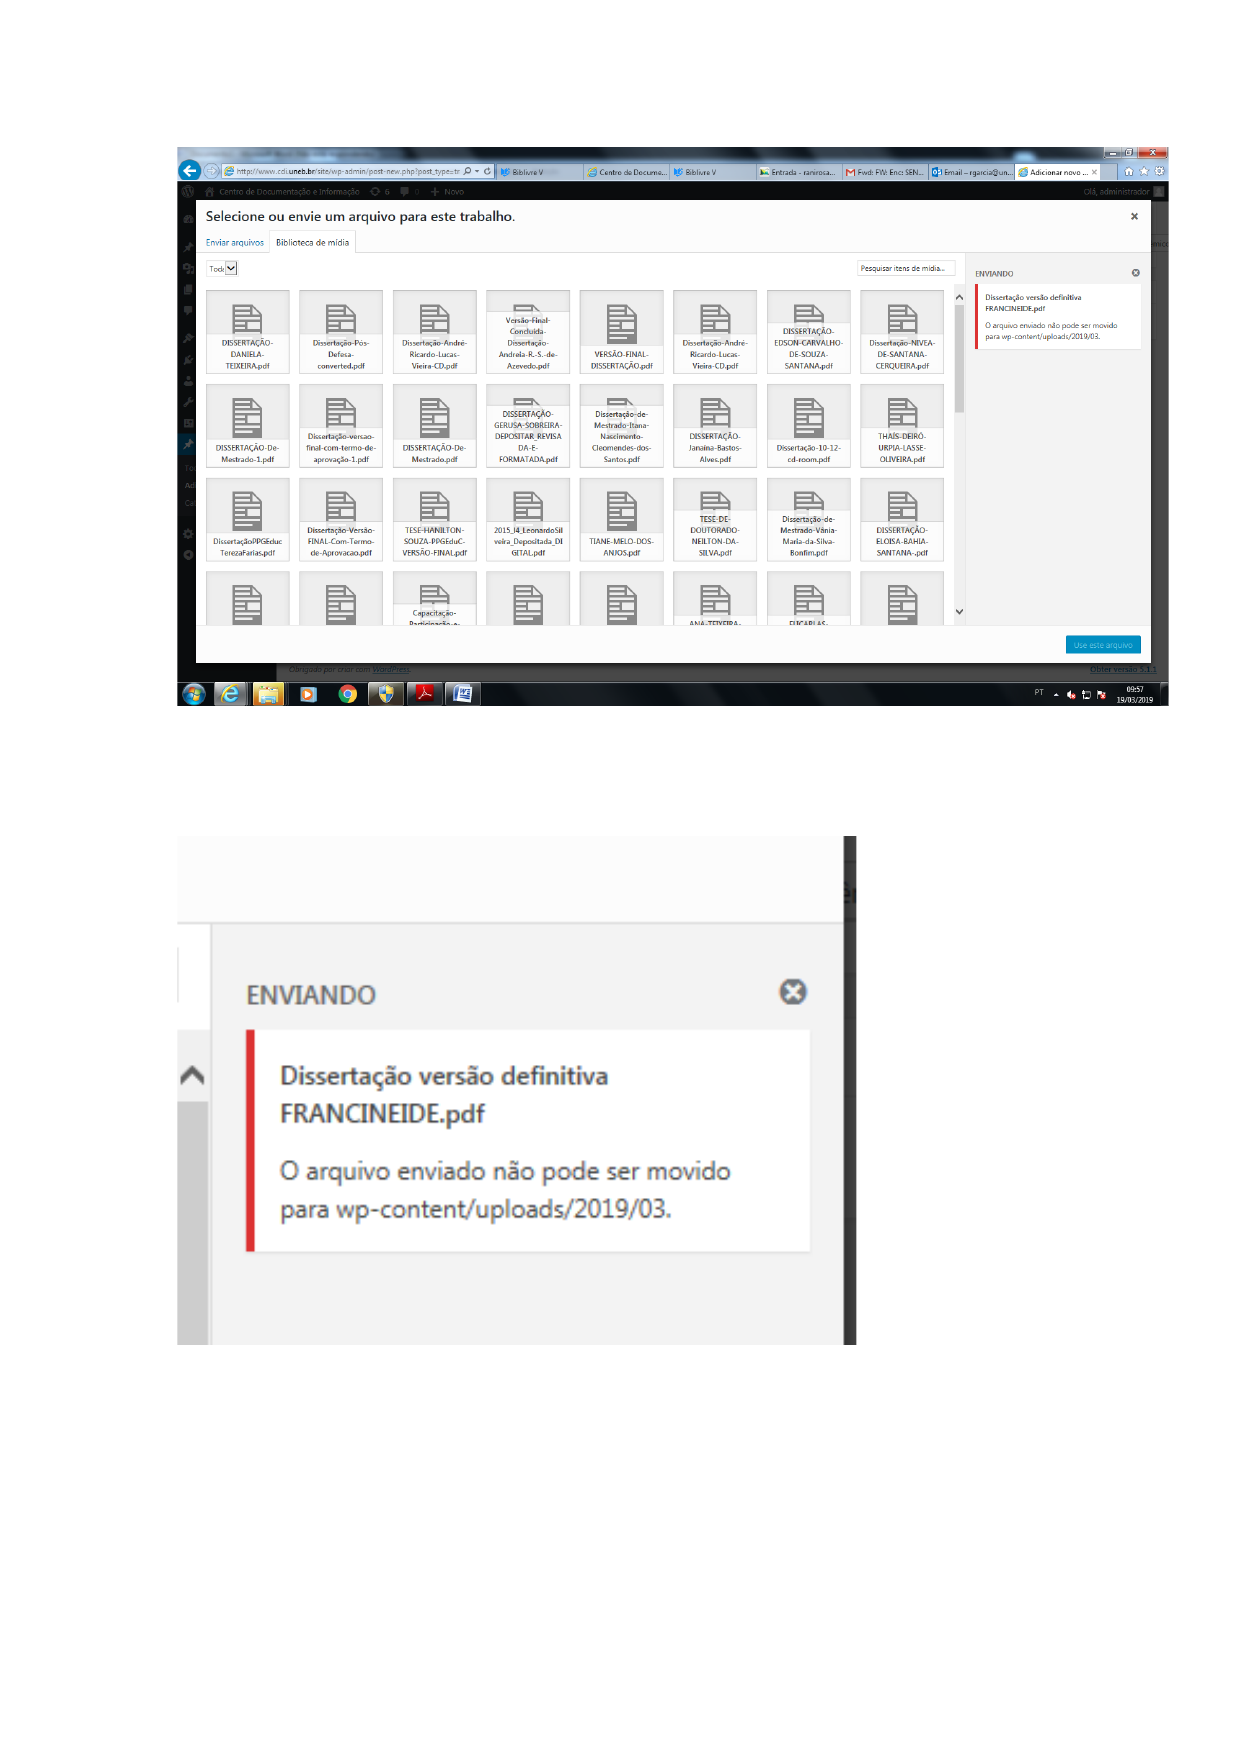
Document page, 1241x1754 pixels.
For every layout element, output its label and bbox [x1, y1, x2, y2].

picture [177, 836, 857, 1345]
picture [177, 147, 1169, 706]
